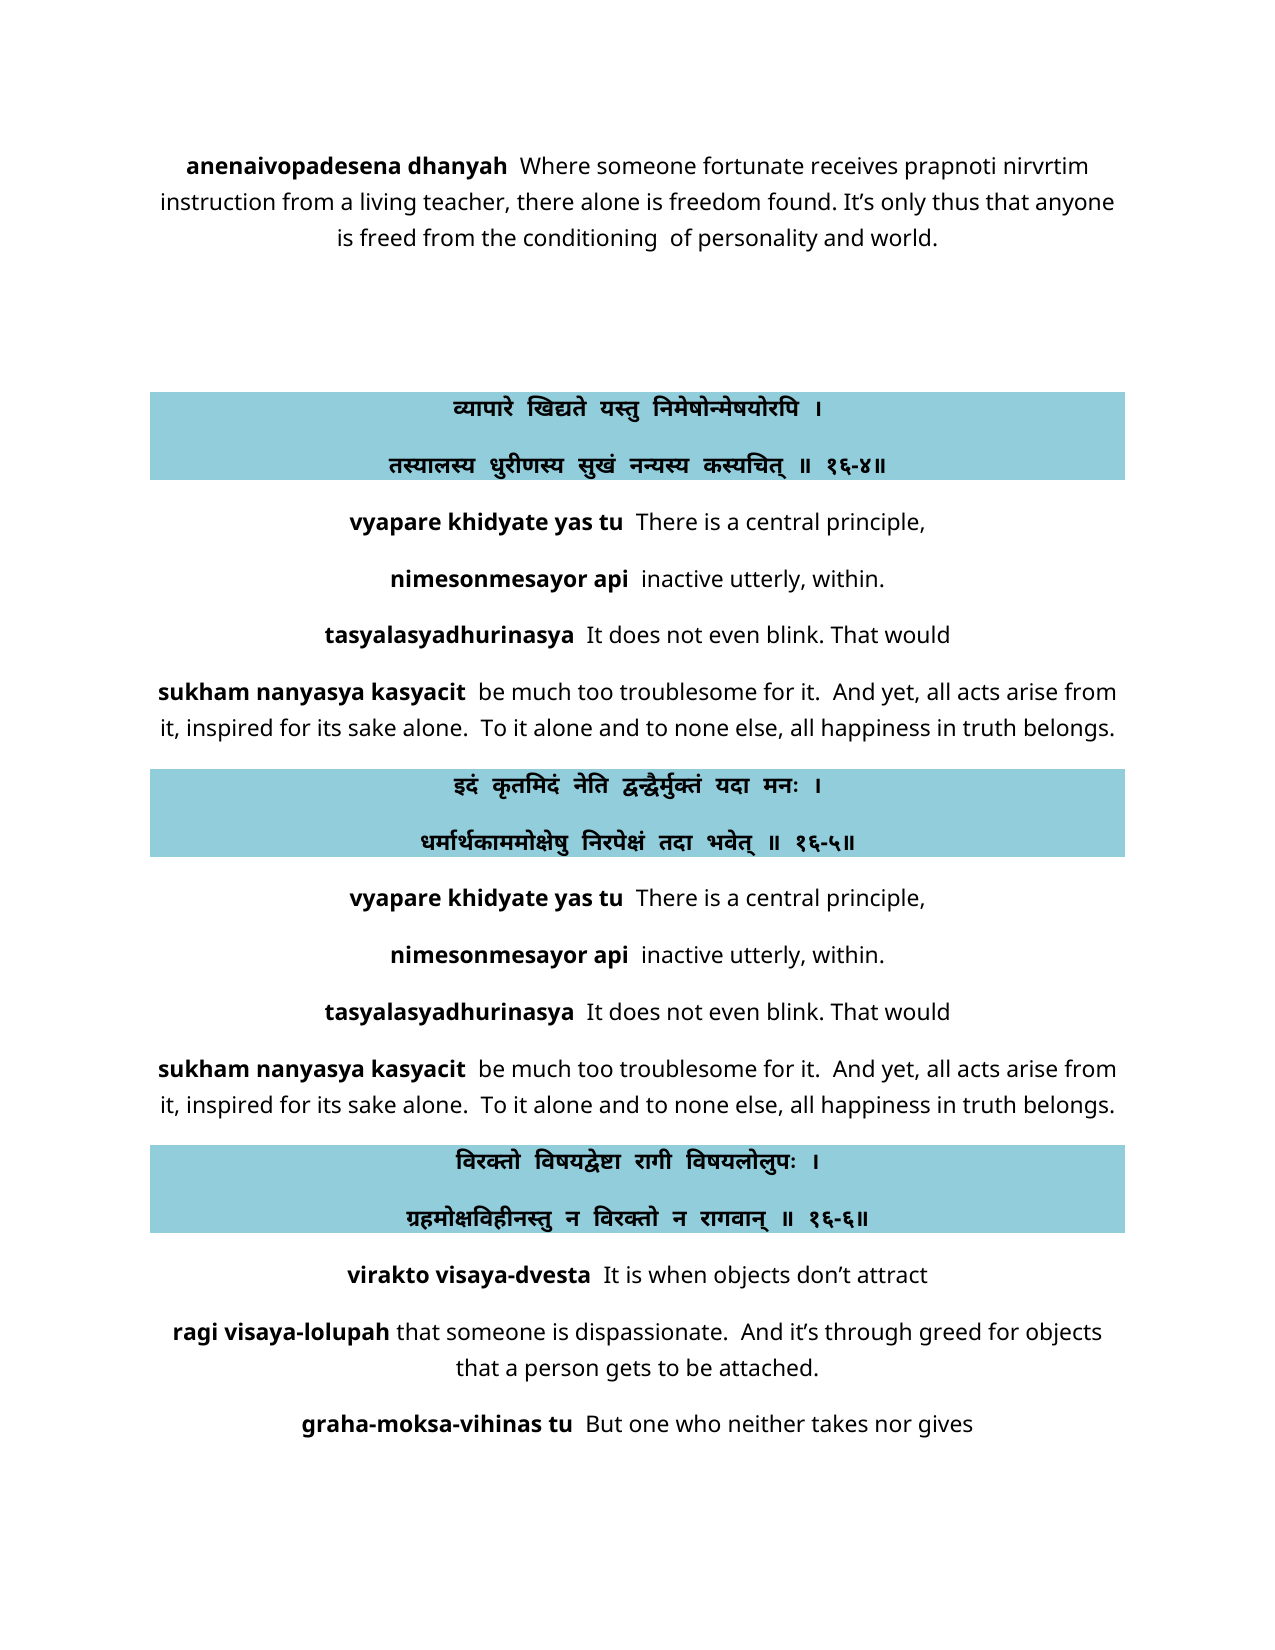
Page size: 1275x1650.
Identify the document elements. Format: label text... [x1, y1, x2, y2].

text tasyalasyadhurinasya It does not even blink. That would [150, 996, 1125, 1027]
text विरक्तो विषयद्वेष्टा रागी विषयलोलुपः । [150, 1145, 1125, 1177]
text nimesonmesayor api inactive utterly, within. [150, 562, 1125, 594]
text ग्रहमोक्षविहीनस्तु न विरक्तो न रागवान् ॥ १६-६॥ [150, 1202, 1125, 1233]
text ragi visaya-lolupah that someone is dispassionate. And it’s through greed for objects that a person gets to be attached. [150, 1316, 1125, 1383]
text sukham nanyasya kasyacit be much too troublesome for it. And yet, all acts arise from it, inspired for its sake alone. To it alone and to none else, all happiness in truth belongs. [150, 1053, 1125, 1120]
text tasyalasyadhurinasya It does not even blink. That would [150, 619, 1125, 651]
text virakto visaya-dvesta It is when objects don’t attract [150, 1259, 1125, 1290]
text व्यापारे खिद्यते यस्तु निमेषोन्मेषयोरपि । [150, 392, 1125, 423]
text vyapare khidyate yas tu There is a central principle, [150, 882, 1125, 913]
text graha-moksa-vihinas tu But one who neither takes nor gives [150, 1408, 1125, 1439]
text vyapare khidyate yas tu There is a central principle, [150, 506, 1125, 537]
text धर्मार्थकाममोक्षेषु निरपेक्षं तदा भवेत् ॥ १६-५॥ [150, 826, 1125, 857]
text nimesonmesayor api inactive utterly, within. [150, 939, 1125, 970]
text इदं कृतमिदं नेति द्वन्द्वैर्मुक्तं यदा मनः । [150, 769, 1125, 800]
text anenaivopadesena dhanyah Where someone fortunate receives prapnoti nirvrtim instruction from a living teacher, there alone is freedom found. It’s only thus that anyone is freed from the conditioning of personality and world. [150, 150, 1125, 253]
text तस्यालस्य धुरीणस्य सुखं नन्यस्य कस्यचित् ॥ १६-४॥ [150, 449, 1125, 480]
text sukham nanyasya kasyacit be much too troublesome for it. And yet, all acts arise from it, inspired for its sake alone. To it alone and to none else, all happiness in truth belongs. [150, 676, 1125, 743]
